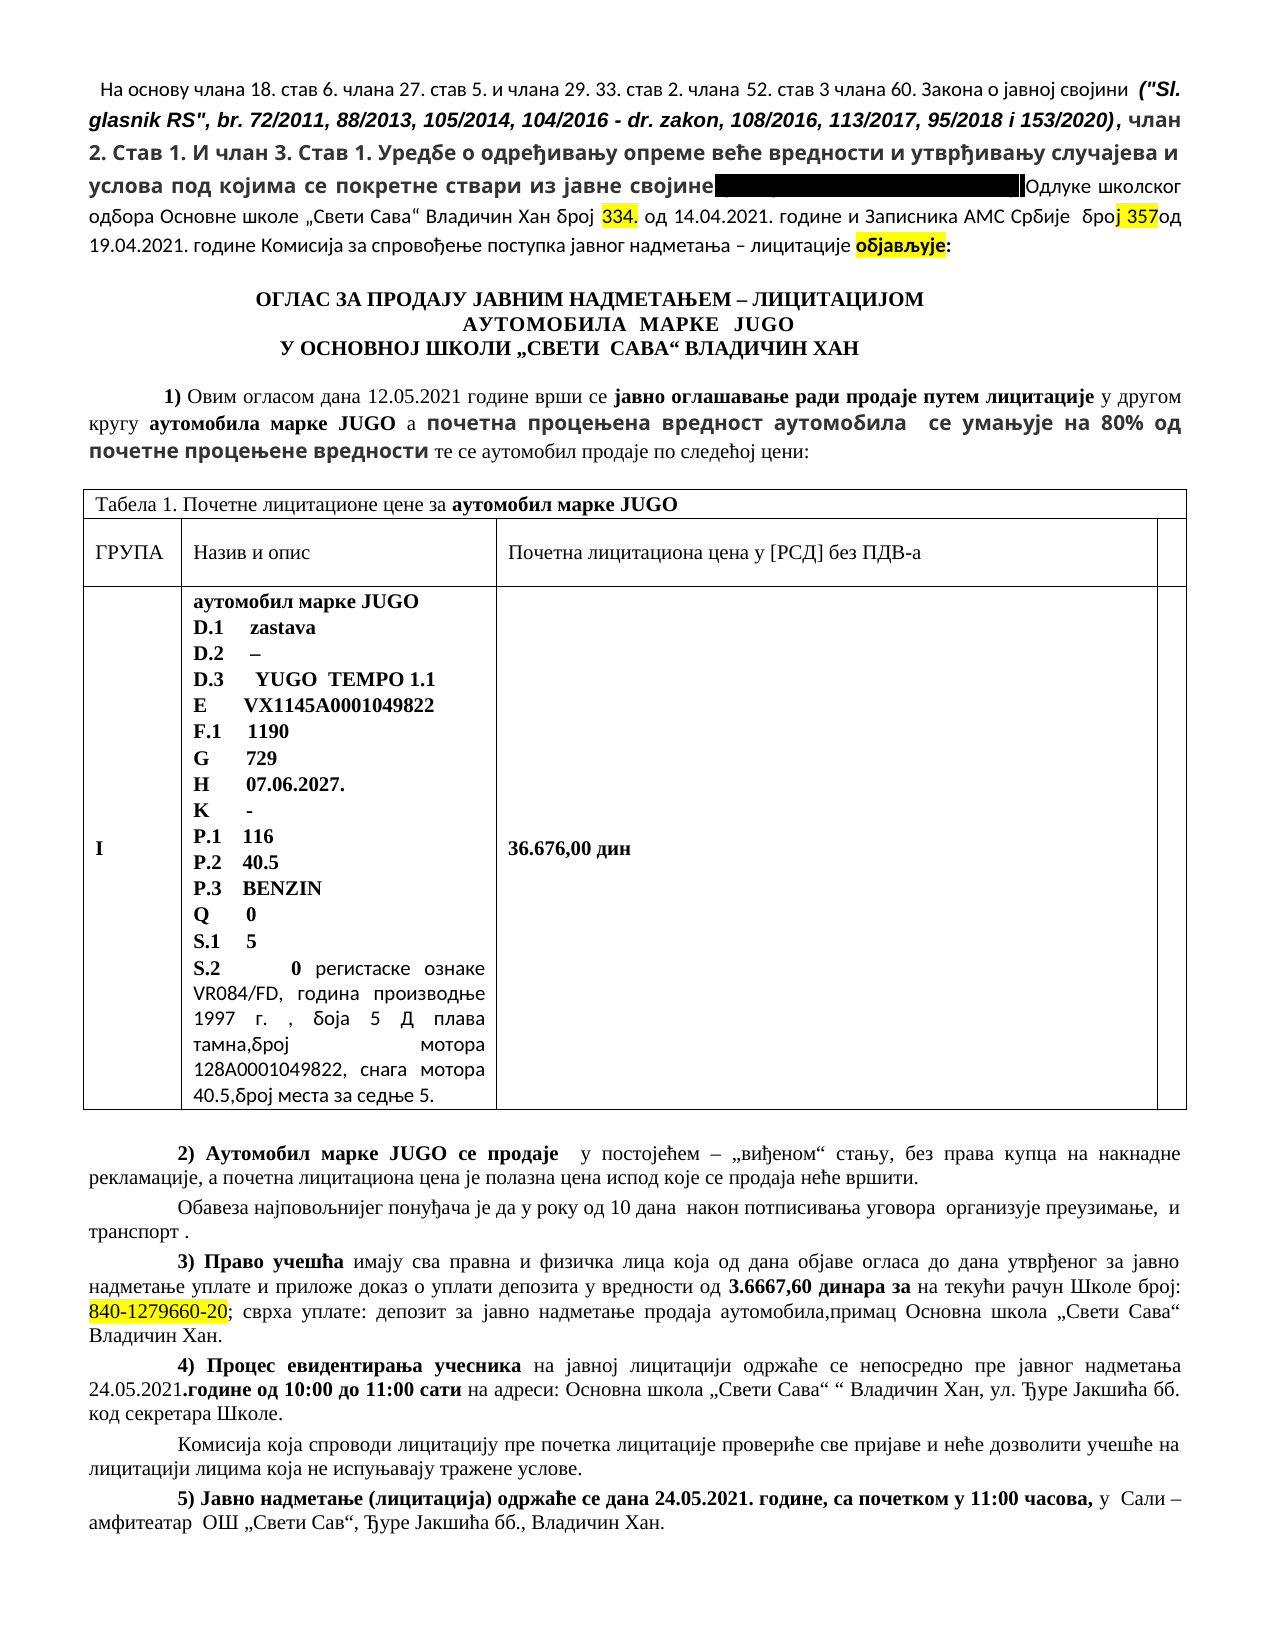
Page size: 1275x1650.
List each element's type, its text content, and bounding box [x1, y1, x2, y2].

table_cell Назив и опис [182, 519, 496, 586]
table_cell [1158, 519, 1186, 586]
table_cell аутомобил марке JUGO D.1 zastava D.2 – D.3 YUGO TEMPO 1.1 E VX1145A0001049822 F.1 1190 G 729 H 07.06.2027. K - P.1 116 P.2 40.5 P.3 BENZIN Q 0 S.1 5 S.2 0 регистаске ознаке VR084/FD, година производње 1997 г. , боја 5 Д плава тамна,број мотора 128А0001049822, снага мотора 40.5,број места за седње 5. [182, 587, 496, 1109]
table_cell 36.676,00 дин [497, 587, 1157, 1109]
text ОГЛАС ЗА ПРОДАЈУ ЈАВНИМ НАДМЕТАЊEМ – ЛИЦИТАЦИЈОМ [89, 287, 1181, 311]
text 4) Процес евидентирања учесника на јавној лицитацији одржаће се непосредно пре јавног надметања 24.05.2021.године од 10:00 до 11:00 сати на адреси: Основна школа „Свети Сава“ “ Владичин Хан, ул. Ђуре Јакшића бб. код секретара Школе. [89, 1353, 1181, 1425]
text 5) Јавно надметање (лицитација) одржаће се дана 24.05.2021. године, са почетком у 11:00 часова, у Сали – амфитеатар ОШ „Свети Сав“, Ђуре Јакшића бб., Владичин Хан. [89, 1486, 1181, 1534]
table_header Табела 1. Почетне лицитационе цене за аутомобил марке JUGO [84, 490, 1186, 518]
text 1) Овим огласом дана 12.05.2021 године врши се јавно оглашавање ради продаје путем лицитације у другом кругу аутомобила марке JUGO а почетнa процењена вредност аутомобила се умањује на 80% од почетне процењене вредности те се аутомобил продаје по следећој цени: [89, 384, 1181, 436]
text Обавеза најповољнијег понуђача је да у року од 10 дана након потписивања уговора организује преузимање, и транспорт . [89, 1195, 1181, 1243]
text 3) Право учешћа имају сва правна и физичка лица која од дана објаве огласа до дана утврђеног за јавно надметање уплате и приложе доказ о уплати депозита у вредности од 3.6667,60 динара за на текући рачун Школе број: 840-1279660-20; сврха уплате: депозит за јавно надметање продаја аутомобила,примац Основна школа „Свети Сава“ Владичин Хан. [89, 1249, 1181, 1347]
text АУТОМОБИЛА МАРКЕ JUGO [71, 311, 1199, 336]
text У ОСНОВНОЈ ШКОЛИ „СВЕТИ САВА“ ВЛАДИЧИН ХАН [71, 336, 1199, 359]
table_cell ГРУПА [84, 519, 181, 586]
text 1) Овим огласом дана 12.05.2021 године врши се јавно оглашавање ради продаје путем лицитације у другом кругу аутомобила марке JUGO а почетнa процењена вредност аутомобила се умањује на 80% од почетне процењене вредности те се аутомобил продаје по следећој цени: [429, 436, 1181, 464]
table_cell Почетна лицитациона цена у [РСД] без ПДВ-а [497, 519, 1157, 586]
text На основу члана 18. став 6. члана 27. став 5. и члана 29. 33. став 2. члана 52. став 3 члана 60. Закона о јавној својини ("Sl. glasnik RS", br. 72/2011, 88/2013, 105/2014, 104/2016 - dr. zakon, 108/2016, 113/2017, 95/2018 i 153/2020), члан 2. Став 1. И члан 3. Став 1. Уредбе о одређивању опреме веће вредности и утврђивању случајева и услова под којима се покретне ствари из јавне својине ("Sl. glasnik RS", br. 156/2020).Одлуке школског одбора Основне школе „Свети Сава“ Владичин Хан број 334. од 14.04.2021. године и Записника АМС Србије број 357од 19.04.2021. године Комисија за спровођење поступка јавног надметања – лицитације објављује: [89, 76, 1181, 138]
text На основу члана 18. став 6. члана 27. став 5. и члана 29. 33. став 2. члана 52. став 3 члана 60. Закона о јавној својини ("Sl. glasnik RS", br. 72/2011, 88/2013, 105/2014, 104/2016 - dr. zakon, 108/2016, 113/2017, 95/2018 i 153/2020), члан 2. Став 1. И члан 3. Став 1. Уредбе о одређивању опреме веће вредности и утврђивању случајева и услова под којима се покретне ствари из јавне својине ("Sl. glasnik RS", br. 156/2020).Одлуке школског одбора Основне школе „Свети Сава“ Владичин Хан број 334. од 14.04.2021. године и Записника АМС Србије број 357од 19.04.2021. године Комисија за спровођење поступка јавног надметања – лицитације објављује: [89, 167, 1181, 257]
text Комисија која спроводи лицитацију пре почетка лицитације провериће све пријаве и неће дозволити учешће на лицитацији лицима која не испуњавају тражене услове. [89, 1432, 1181, 1480]
text 2) Аутомобил марке ЈUGO се продаје у постојећем – „виђеном“ стању, без права купца на накнадне рекламације, а почетна лицитациона цена је полазна цена испод које се продаја неће вршити. [89, 1141, 1181, 1189]
table_cell [1158, 587, 1186, 1109]
table_cell I [84, 587, 181, 1109]
